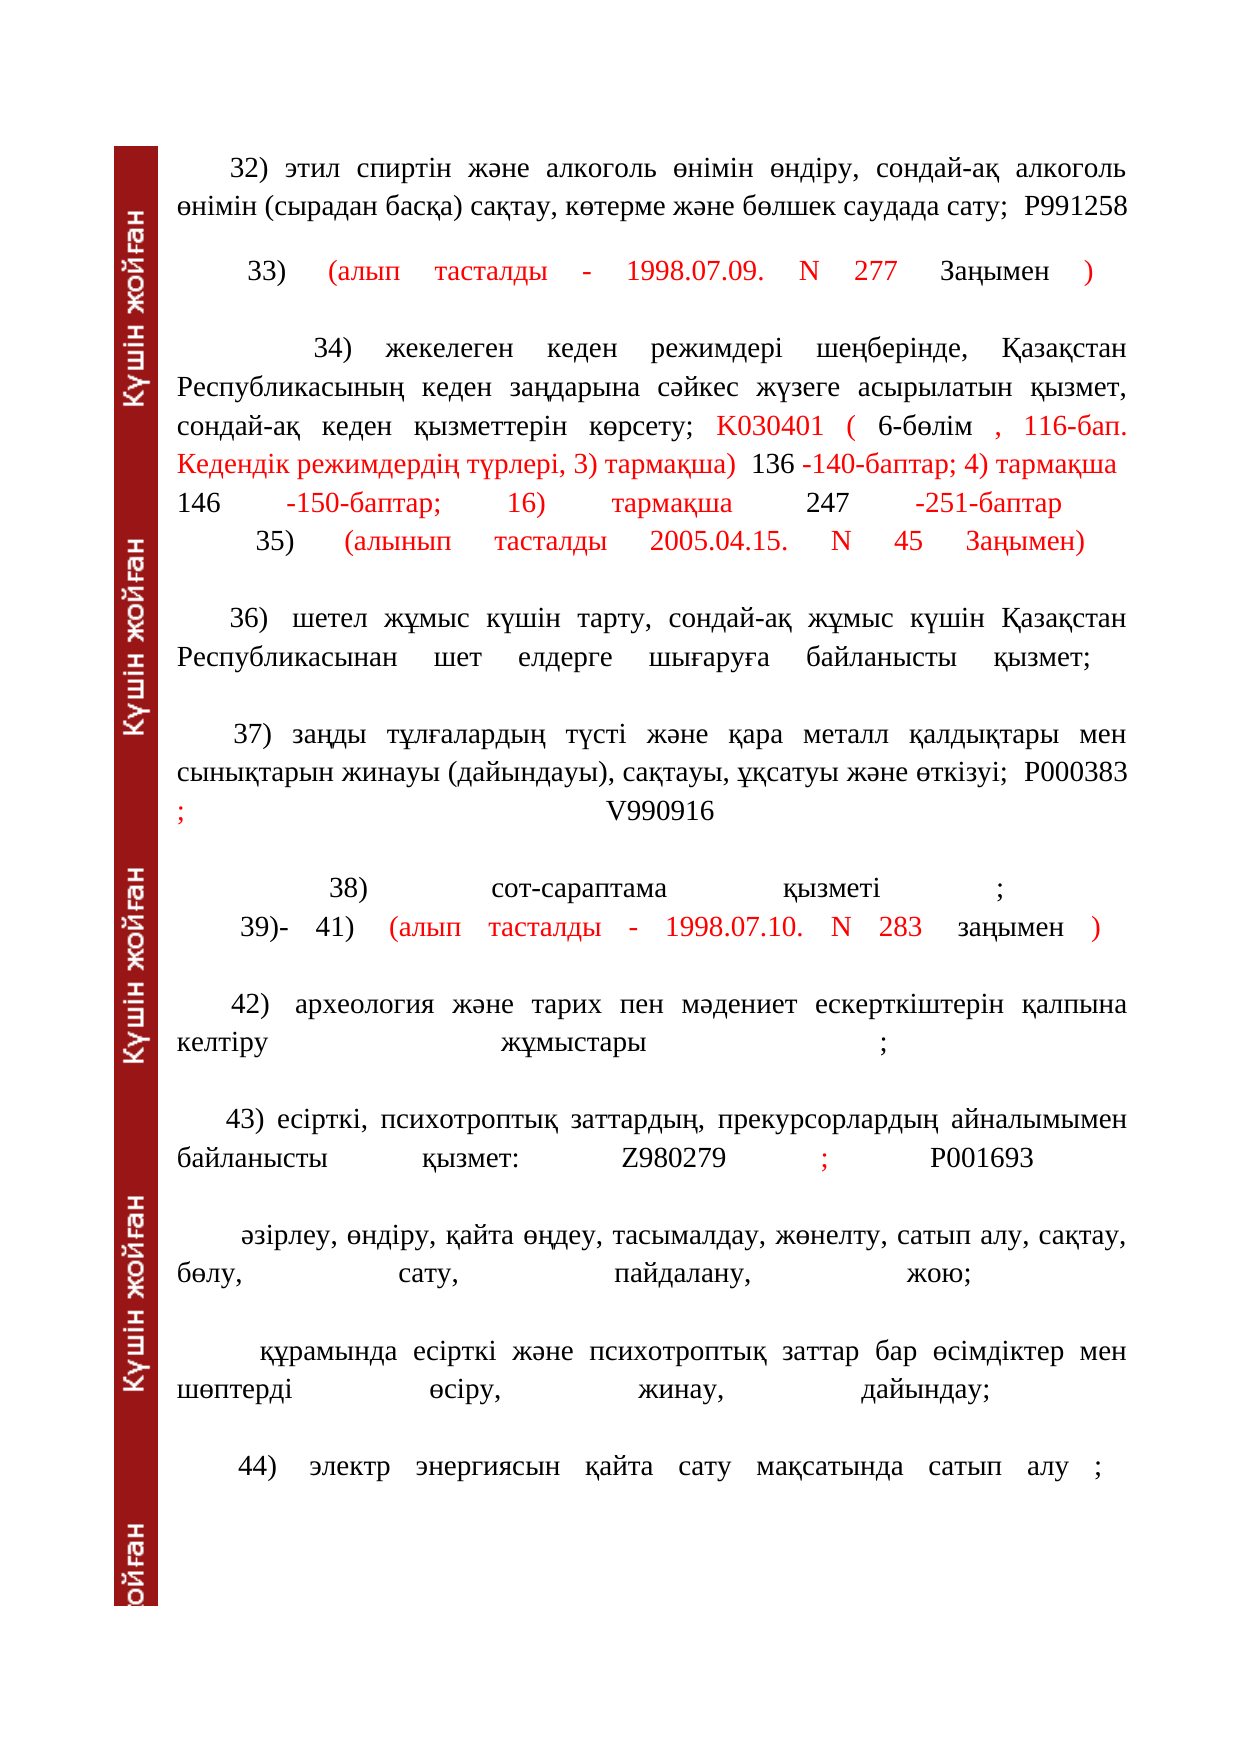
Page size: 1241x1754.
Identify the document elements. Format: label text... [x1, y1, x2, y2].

picture [114, 1096, 158, 1101]
text құрамында есiрткi және психотроптық заттар бар өсiмдiктер мен шөптердi өсiру, жинау, дайындау; [112, 1333, 1128, 1443]
picture [114, 1328, 158, 1333]
picture [114, 146, 158, 150]
picture [114, 595, 158, 600]
picture [114, 1212, 158, 1217]
picture [114, 1520, 158, 1606]
text 42) археология және тарих пен мәдениет ескерткiштерiн қалпына келтiру жұмыстары ; [112, 986, 1128, 1096]
picture [114, 326, 158, 331]
text әзiрлеу, өндiру, қайта өңдеу, тасымалдау, жөнелту, сатып алу, сақтау, бөлу, сату, пайдалану, жою; [112, 1217, 1128, 1328]
text 36) шетел жұмыс күшiн тарту, сондай-ақ жұмыс күшiн Қазақстан Республикасынан шет елдерге шығаруға байланысты қызмет; [112, 600, 1128, 711]
picture [114, 1443, 158, 1448]
text 32) этил спиртiн және алкоголь өнiмiн өндiру, сондай-ақ алкоголь өнімін (сырадан басқа) сақтау, көтерме және бөлшек саудада сату; P991258 33) (алып тасталды - 1998.07.09. N 277 Заңымен ) [112, 150, 1128, 326]
text 38) сот-сараптама қызметi ; 39)- 41) (алып тасталды - 1998.07.10. N 283 заңымен ) [112, 870, 1128, 981]
text 37) заңды тұлғалардың түстi және қара металл қалдықтары мен сынықтарын жинауы (дайындауы), сақтауы, ұқсатуы және өткiзуi; P000383 ; V990916 [112, 716, 1128, 865]
text 44) электр энергиясын қайта сату мақсатында сатып алу ; [112, 1448, 1128, 1520]
picture [114, 981, 158, 986]
text 34) жекелеген кеден режимдерi шеңберiнде, Қазақстан Республикасының кеден заңдарына сәйкес жүзеге асырылатын қызмет, сондай-ақ кеден қызметтерiн көрсету; K030401 ( 6-бөлім , 116-бап. Кедендік режимдердің түрлері, 3) тармақша) 136 -140-баптар; 4) тармақша 146 -150-баптар; 16) тармақша 247 -251-баптар 35) (алынып тасталды 2005.04.15. N 45 Заңымен) [112, 331, 1128, 595]
picture [114, 711, 158, 716]
text 43) есiрткi, психотроптық заттардың, прекурсорлардың айналымымен байланысты қызмет: Z980279 ; P001693 [112, 1101, 1128, 1212]
picture [114, 865, 158, 870]
